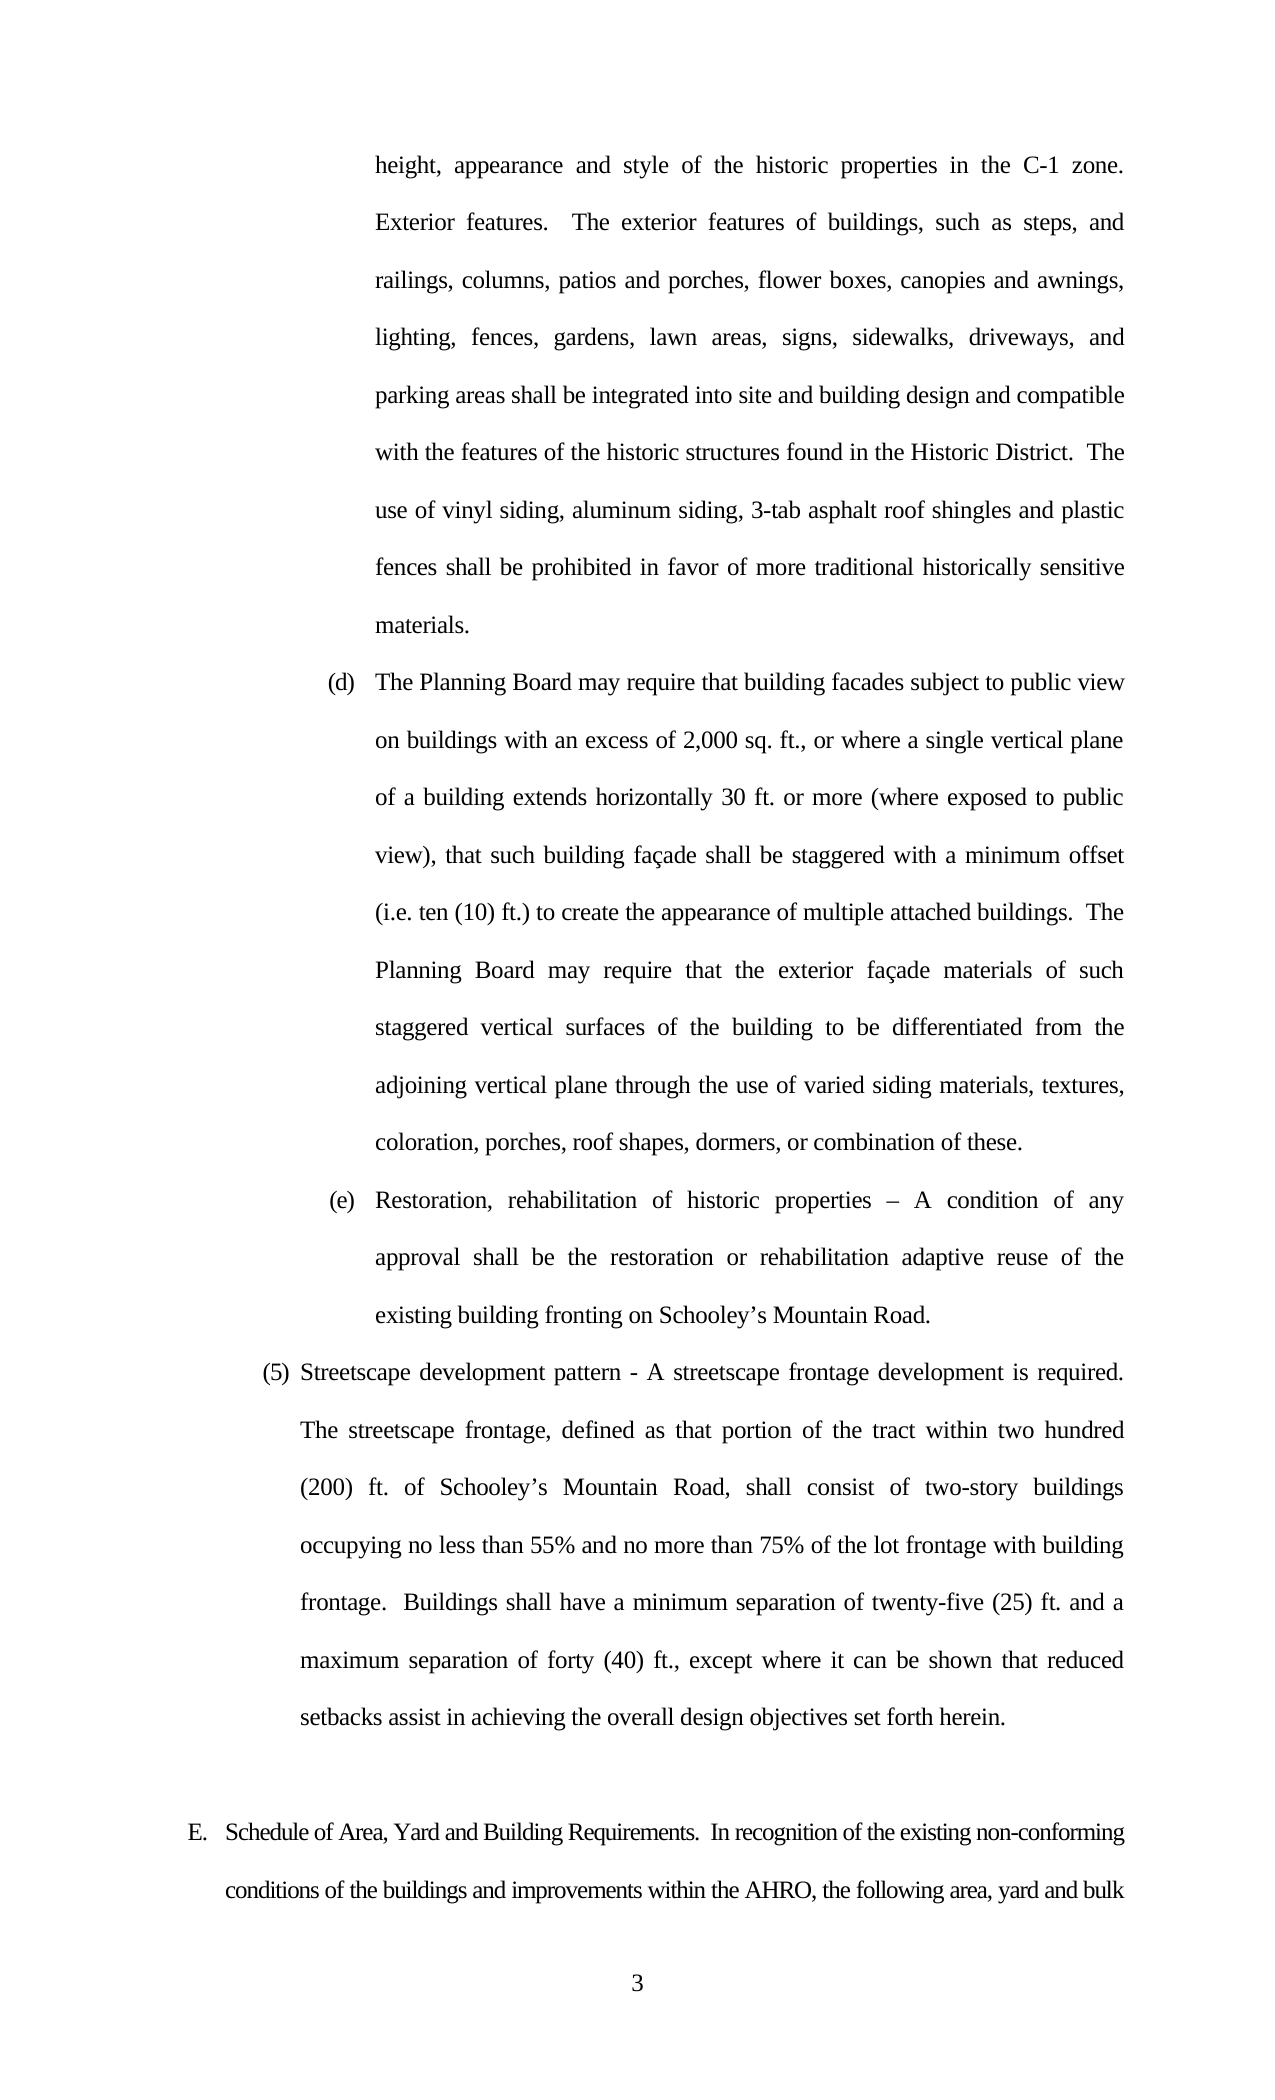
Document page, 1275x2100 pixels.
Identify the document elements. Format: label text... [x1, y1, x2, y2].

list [356, 150, 1125, 639]
list The Planning Board may require that building facades subject to public view on buildings with an excess of 2,000 sq. ft., or where a single vertical plane of a building extends horizontally 30 ft. or more (where exposed to public view), that such building façade shall be staggered with a minimum offset (i.e. ten (10) ft.) to create the appearance of multiple attached buildings. The Planning Board may require that the exterior façade materials of such staggered vertical surfaces of the building to be differentiated from the adjoining vertical plane through the use of varied siding materials, textures, coloration, porches, roof shapes, dormers, or combination of these. [356, 667, 1125, 1156]
list Streetscape development pattern - A streetscape frontage development is required. The streetscape frontage, defined as that portion of the tract within two hundred (200) ft. of Schooley’s Mountain Road, shall consist of two-story buildings occupying no less than 55% and no more than 75% of the lot frontage with building frontage. Buildings shall have a minimum separation of twenty-five (25) ft. and a maximum separation of forty (40) ft., except where it can be shown that reduced setbacks assist in achieving the overall design objectives set forth herein. [262, 1357, 1125, 1731]
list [187, 1817, 1125, 1904]
list Restoration, rehabilitation of historic properties – A condition of any approval shall be the restoration or rehabilitation adaptive reuse of the existing building fronting on Schooley’s Mountain Road. [356, 1185, 1125, 1329]
